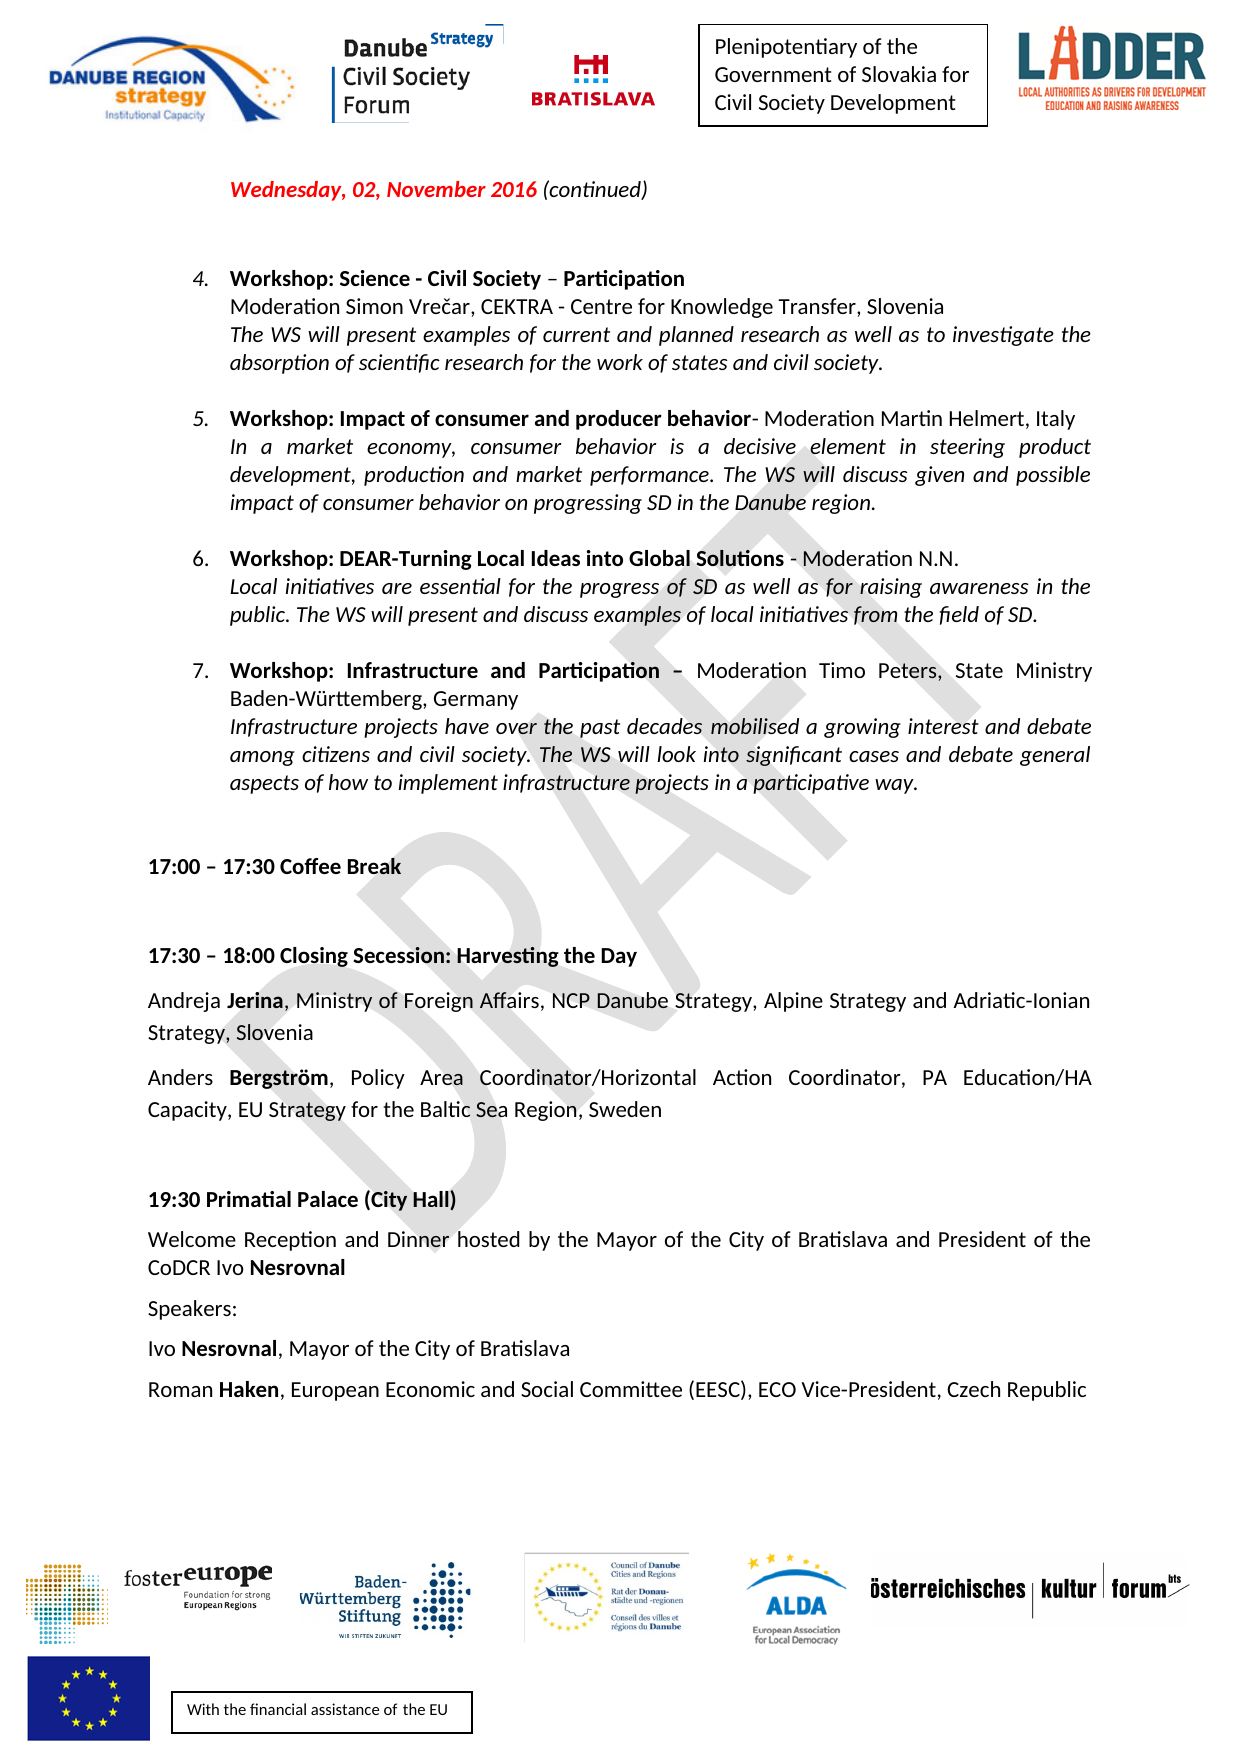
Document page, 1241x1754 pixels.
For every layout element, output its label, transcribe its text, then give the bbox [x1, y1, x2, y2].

text 17:00 – 17:30 Coffee Break [148, 852, 1093, 880]
list In a market economy, consumer behavior is a decisive element in steering product development, production and market performance. The WS will discuss given and possible impact of consumer behavior on progressing SD in the Danube region. [229, 432, 1093, 516]
text Welcome Reception and Dinner hosted by the Mayor of the City of Bratislava and President of the CoDCR Ivo Nesrovnal [148, 1225, 1093, 1281]
picture [25, 1562, 272, 1643]
text 19:30 Primatial Palace (City Hall) [148, 1185, 1093, 1213]
list The WS will present examples of current and planned research as well as to investigate the absorption of scientific research for the work of states and civil society. [229, 320, 1093, 376]
picture [331, 24, 504, 122]
list Workshop: Impact of consumer and producer behavior- Moderation Martin Helmert, Italy [192, 404, 1093, 432]
list Workshop: DEAR-Turning Local Ideas into Global Solutions - Moderation N.N. [192, 544, 1093, 572]
picture [25, 1655, 150, 1739]
picture [38, 24, 307, 131]
list Wednesday, 02, November 2016 (continued) [229, 176, 1093, 204]
picture [523, 1552, 689, 1641]
list Local initiatives are essential for the progress of SD as well as for raising awareness in the public. The WS will present and discuss examples of local initiatives from the field of SD. [229, 572, 1093, 628]
picture [740, 1546, 847, 1650]
picture [298, 1562, 470, 1637]
list Workshop: Science - Civil Society – Participation [192, 264, 1093, 292]
text Speakers: [148, 1294, 1093, 1322]
picture [515, 34, 672, 122]
text Anders Bergström, Policy Area Coordinator/Horizontal Action Coordinator, PA Education/HA Capacity, EU Strategy for the Baltic Sea Region, Sweden [148, 1063, 1093, 1123]
picture [870, 1553, 1190, 1628]
list Infrastructure projects have over the past decades mobilised a growing interest and debate among citizens and civil society. The WS will look into significant cases and debate general aspects of how to implement infrastructure projects in a participative way. [229, 712, 1093, 796]
text 17:30 – 18:00 Closing Secession: Harvesting the Day [148, 942, 1093, 970]
text Andreja Jerina, Ministry of Foreign Affairs, NCP Danube Strategy, Alpine Strategy and Adriatic-Ionian Strategy, Slovenia [148, 986, 1093, 1047]
text Roman Haken, European Economic and Social Committee (EESC), ECO Vice-President, Czech Republic [148, 1375, 1093, 1403]
text Ivo Nesrovnal, Mayor of the City of Bratislava [148, 1334, 1093, 1362]
list Workshop: Infrastructure and Participation – Moderation Timo Peters, State Ministry Baden-Württemberg, Germany [192, 656, 1093, 712]
list Moderation Simon Vrečar, CEKTRA - Centre for Knowledge Transfer, Slovenia [229, 292, 1093, 320]
picture [1016, 24, 1207, 109]
